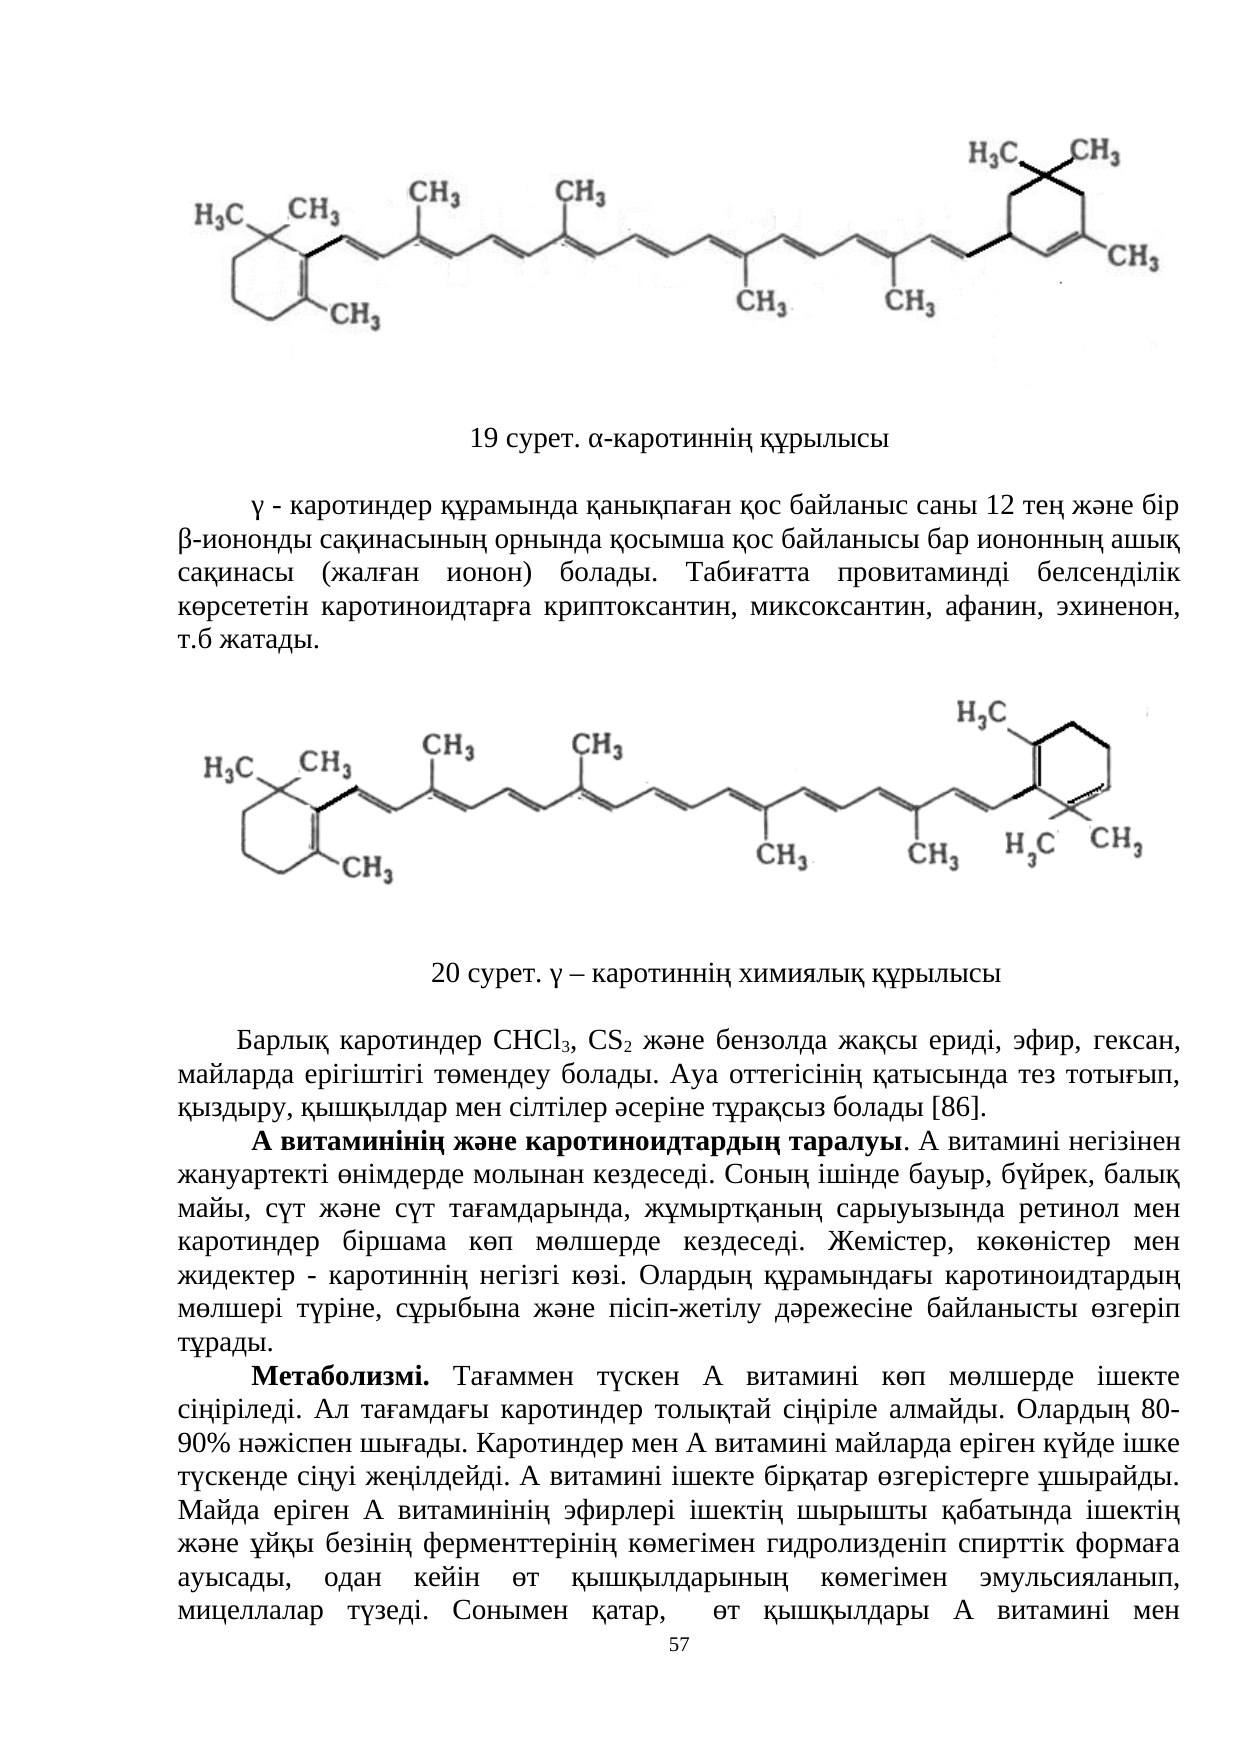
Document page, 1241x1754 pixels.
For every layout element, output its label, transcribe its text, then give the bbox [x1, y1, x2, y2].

text 19 сурет. α-каротиннің құрылысы [177, 420, 1181, 454]
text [177, 1358, 1181, 1626]
text γ - каротиндер құрамында қанықпаған қос байланыс саны 12 тең және бір β-иононды сақинасының орнында қосымша қос байланысы бар иононның ашық сақинасы (жалған ионон) болады. Табиғатта провитаминді белсенділік көрсететін каротиноидтарға криптоксантин, миксоксантин, афанин, эхиненон, т.б жатады. [177, 487, 1181, 655]
text Барлық каротиндер СНСl3, CS2 және бензолда жақсы ериді, эфир, гексан, майларда ерігіштігі төмендеу болады. Ауа оттегісінің қатысында тез тотығып, қыздыру, қышқылдар мен сілтілер әсеріне тұрақсыз болады [86]. [177, 1022, 1181, 1123]
text 20 сурет. γ – каротиннің химиялық құрылысы [177, 955, 1181, 989]
picture [177, 688, 1198, 922]
picture [177, 118, 1181, 387]
text А витаминінің және каротиноидтардың таралуы. А витамині негізінен жануартекті өнімдерде молынан кездеседі. Соның ішінде бауыр, бүйрек, балық майы, сүт және сүт тағамдарында, жұмыртқаның сарыуызында ретинол мен каротиндер біршама көп мөлшерде кездеседі. Жемістер, көкөністер мен жидектер - каротиннің негізгі көзі. Олардың құрамындағы каротиноидтардың мөлшері түріне, сұрыбына және пісіп-жетілу дәрежесіне байланысты өзгеріп тұрады. [177, 1123, 1181, 1358]
